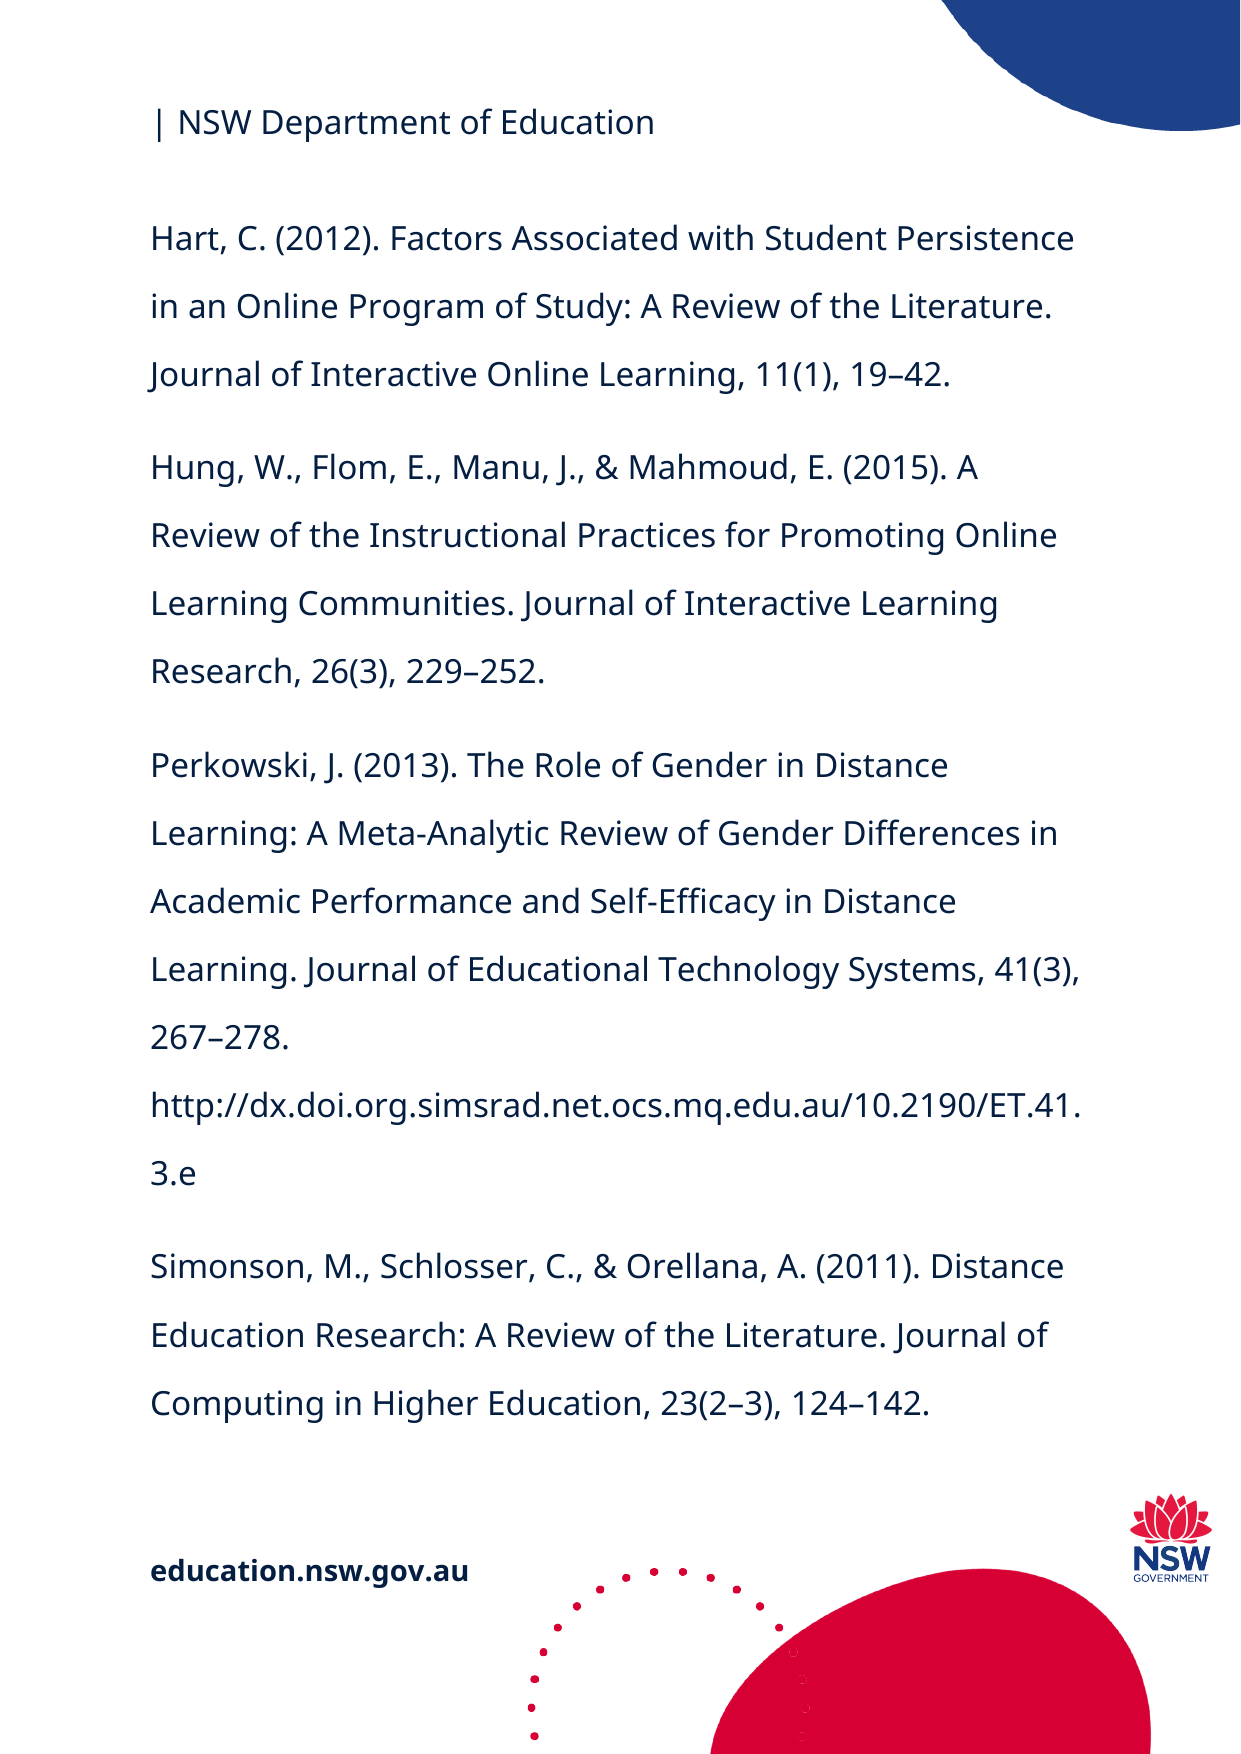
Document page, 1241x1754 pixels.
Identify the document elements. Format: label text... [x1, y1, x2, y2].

picture [521, 1445, 1241, 1754]
picture [887, 0, 1241, 137]
text Hung, W., Flom, E., Manu, J., & Mahmoud, E. (2015). A Review of the Instructional Practices for Promoting Online Learning Communities. Journal of Interactive Learning Research, 26(3), 229–252. [150, 444, 1090, 694]
text Hart, C. (2012). Factors Associated with Student Persistence in an Online Program of Study: A Review of the Literature. Journal of Interactive Online Learning, 11(1), 19–42. [150, 214, 1090, 396]
picture [1129, 1492, 1213, 1582]
text Perkowski, J. (2013). The Role of Gender in Distance Learning: A Meta-Analytic Review of Gender Differences in Academic Performance and Self-Efficacy in Distance Learning. Journal of Educational Technology Systems, 41(3), 267–278. http://dx.doi.org.simsrad.net.ocs.mq.edu.au/10.2190/ET.41.3.e [150, 741, 1090, 1196]
